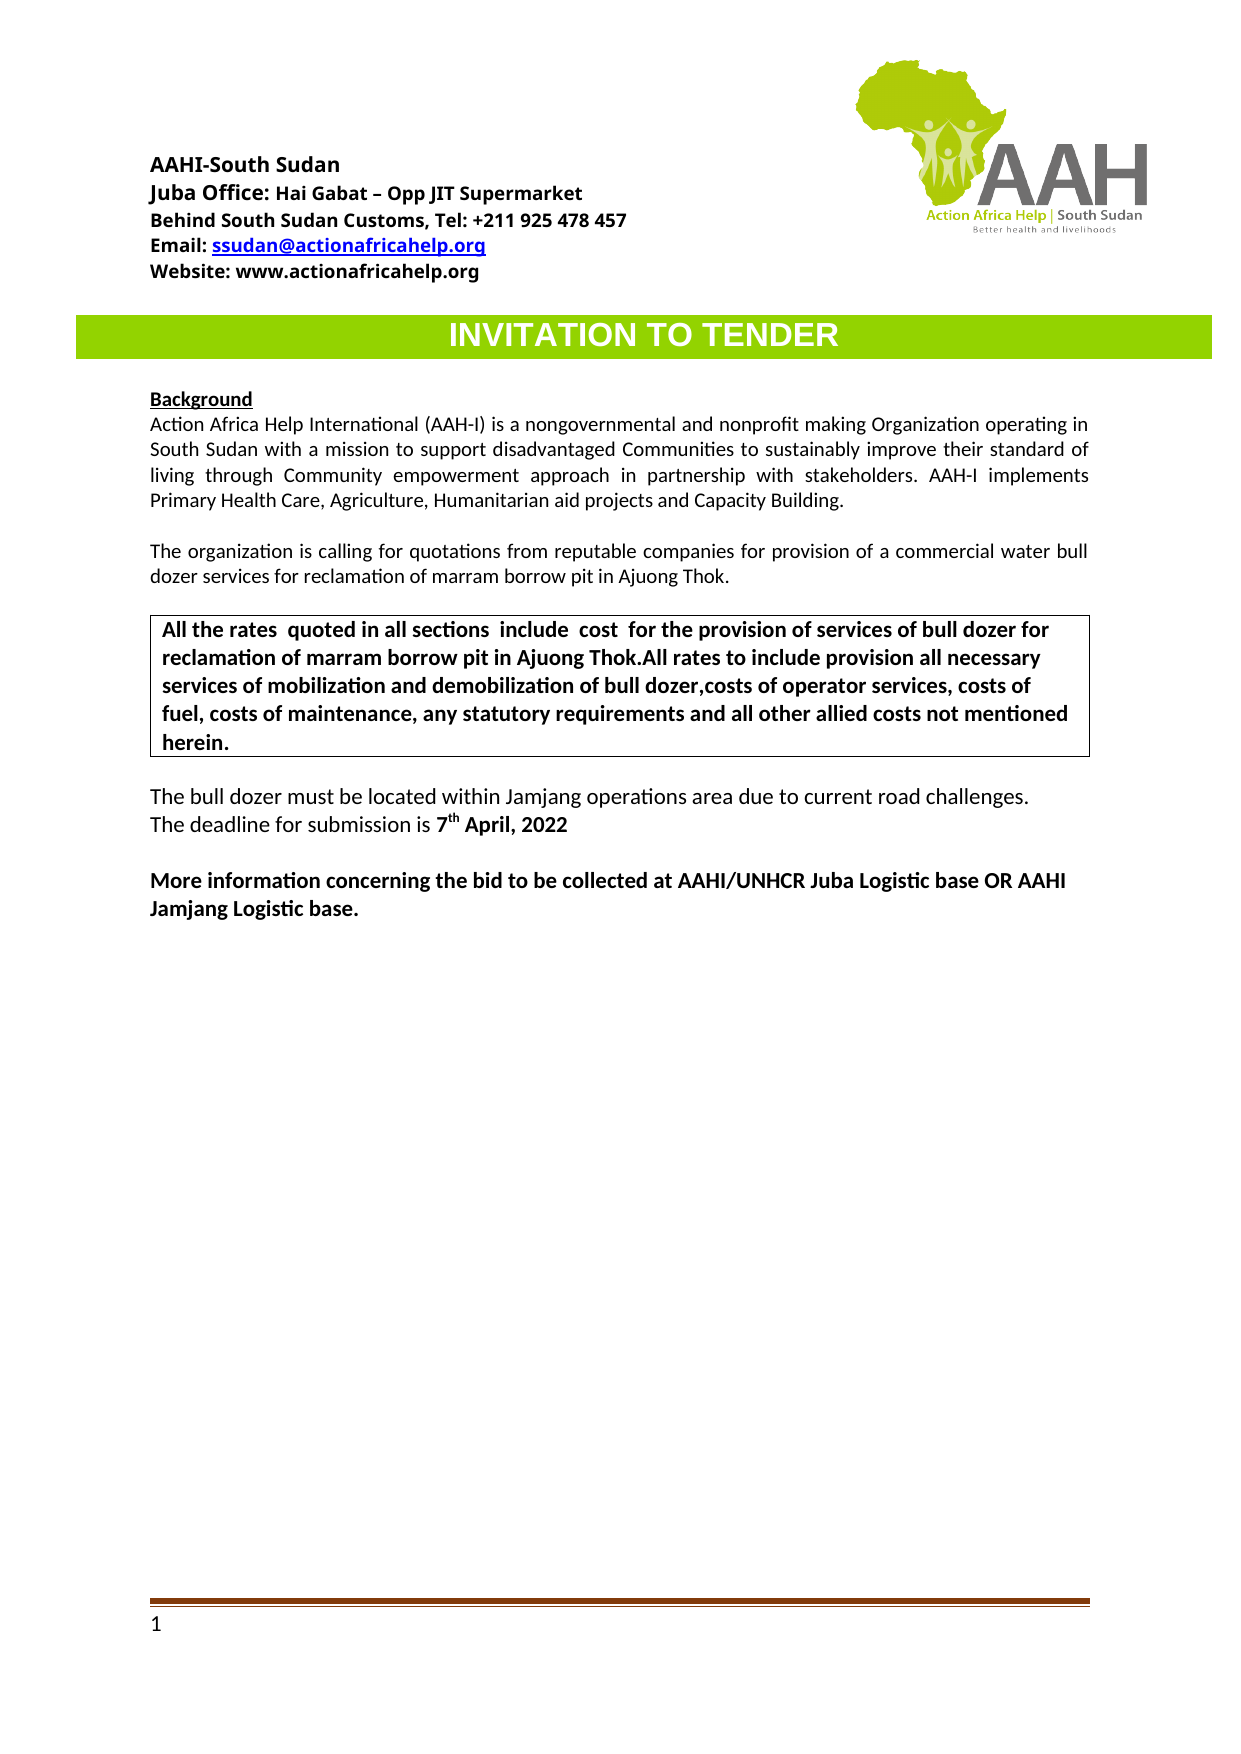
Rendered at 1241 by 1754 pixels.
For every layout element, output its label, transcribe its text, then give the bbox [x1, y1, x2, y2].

text The organization is calling for quotations from reputable companies for provision of a commercial water bull dozer services for reclamation of marram borrow pit in Ajuong Thok. [150, 538, 1090, 589]
text The bull dozer must be located within Jamjang operations area due to current road challenges. [150, 782, 1090, 810]
text Juba Office: Hai Gabat – Opp JIT Supermarket [76, 178, 1090, 207]
table_header All the rates quoted in all sections include cost for the provision of services of bull dozer for reclamation of marram borrow pit in Ajuong Thok.All rates to include provision all necessary services of mobilization and demobilization of bull dozer,costs of operator services, costs of fuel, costs of maintenance, any statutory requirements and all other allied costs not mentioned herein. [151, 616, 1089, 756]
text Website: www.actionafricahelp.org [76, 258, 1090, 283]
text The deadline for submission is 7th April, 2022 [150, 810, 1090, 838]
text AAHI-South Sudan [76, 150, 1090, 178]
text More information concerning the bid to be collected at AAHI/UNHCR Juba Logistic base OR AAHI Jamjang Logistic base. [150, 866, 1090, 922]
table_header INVITATION TO TENDER [76, 315, 1212, 359]
text Action Africa Help International (AAH-I) is a nongovernmental and nonprofit making Organization operating in South Sudan with a mission to support disadvantaged Communities to sustainably improve their standard of living through Community empowerment approach in partnership with stakeholders. AAH-I implements Primary Health Care, Agriculture, Humanitarian aid projects and Capacity Building. [150, 411, 1090, 513]
picture [827, 31, 1194, 271]
text Behind South Sudan Customs, Tel: +211 925 478 457 [76, 207, 1090, 232]
text Background [150, 386, 1090, 411]
text Email: ssudan@actionafricahelp.org [76, 232, 1090, 258]
